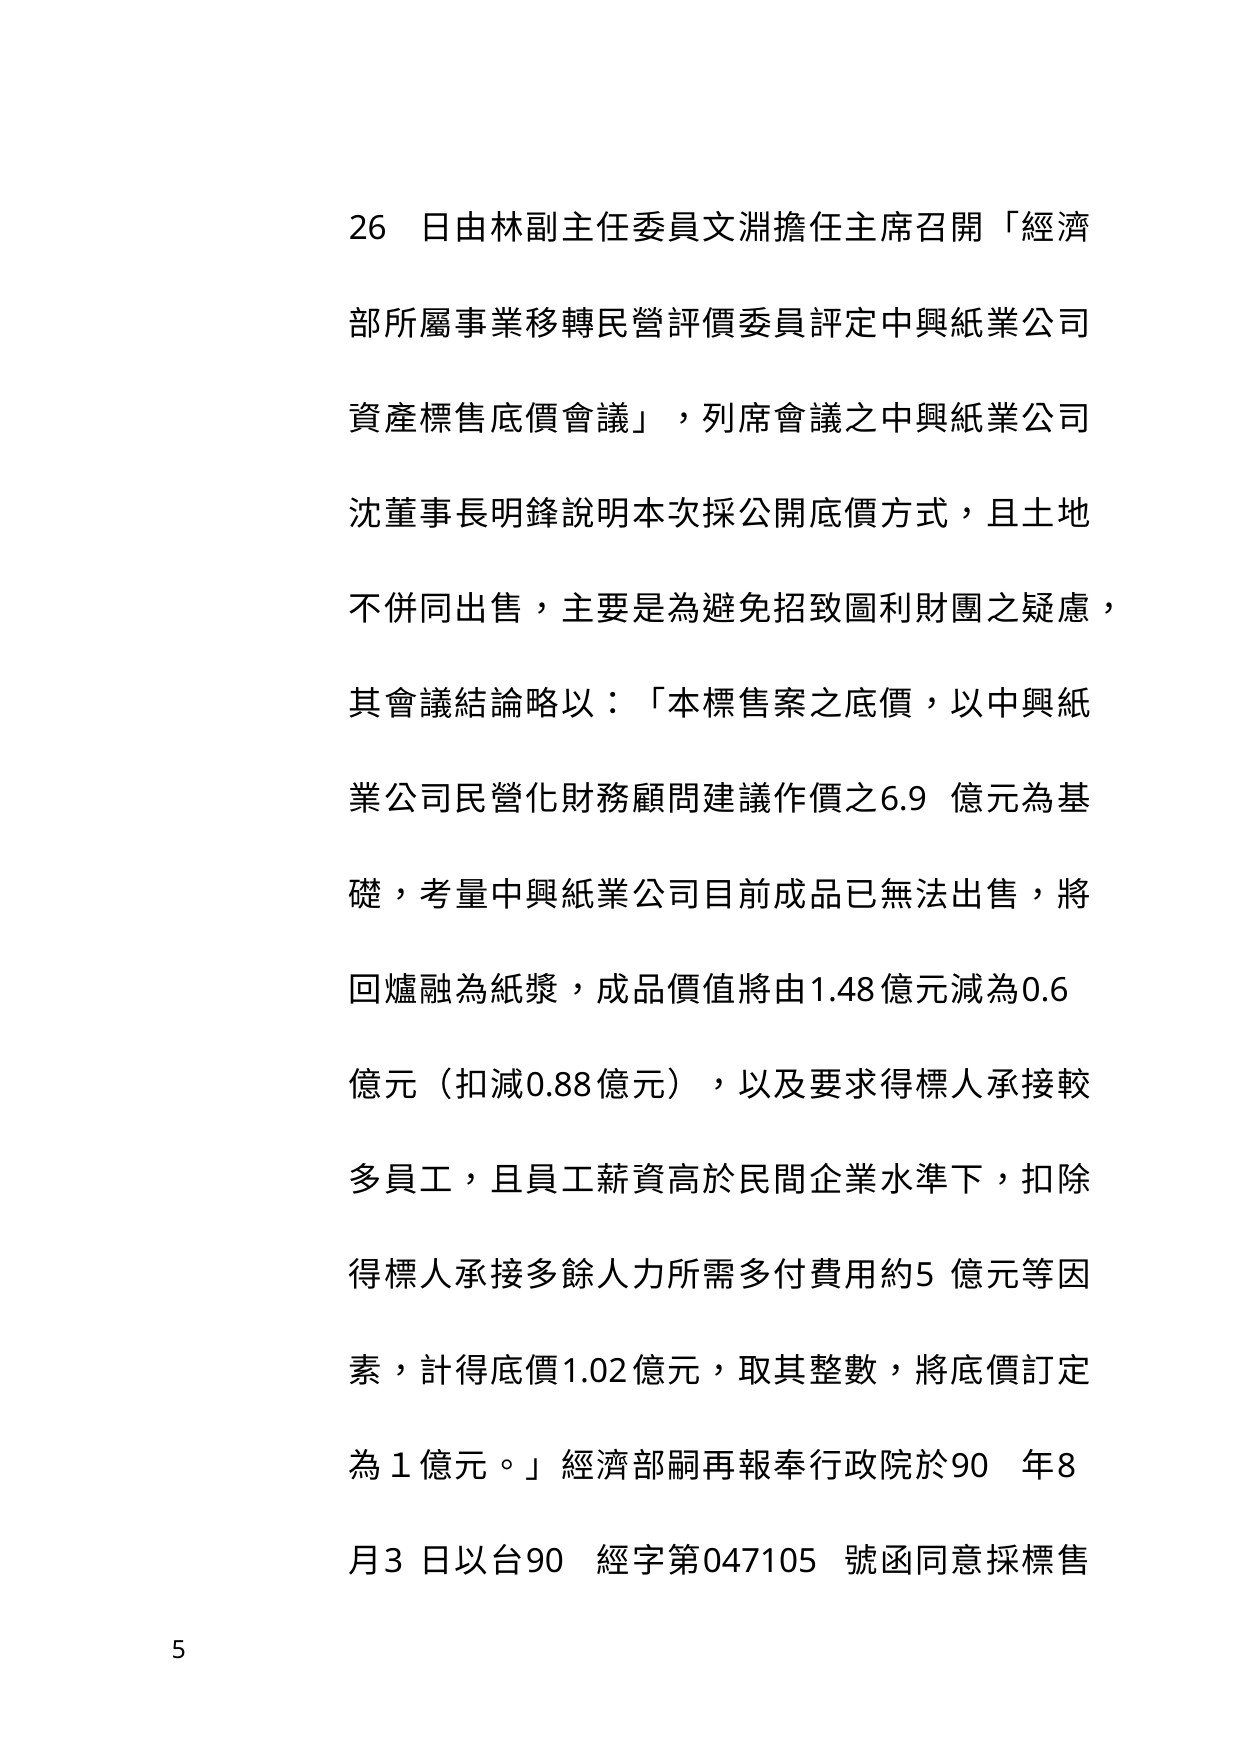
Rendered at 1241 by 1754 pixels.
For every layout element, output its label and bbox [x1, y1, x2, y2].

subtitle [244, 178, 1092, 1606]
